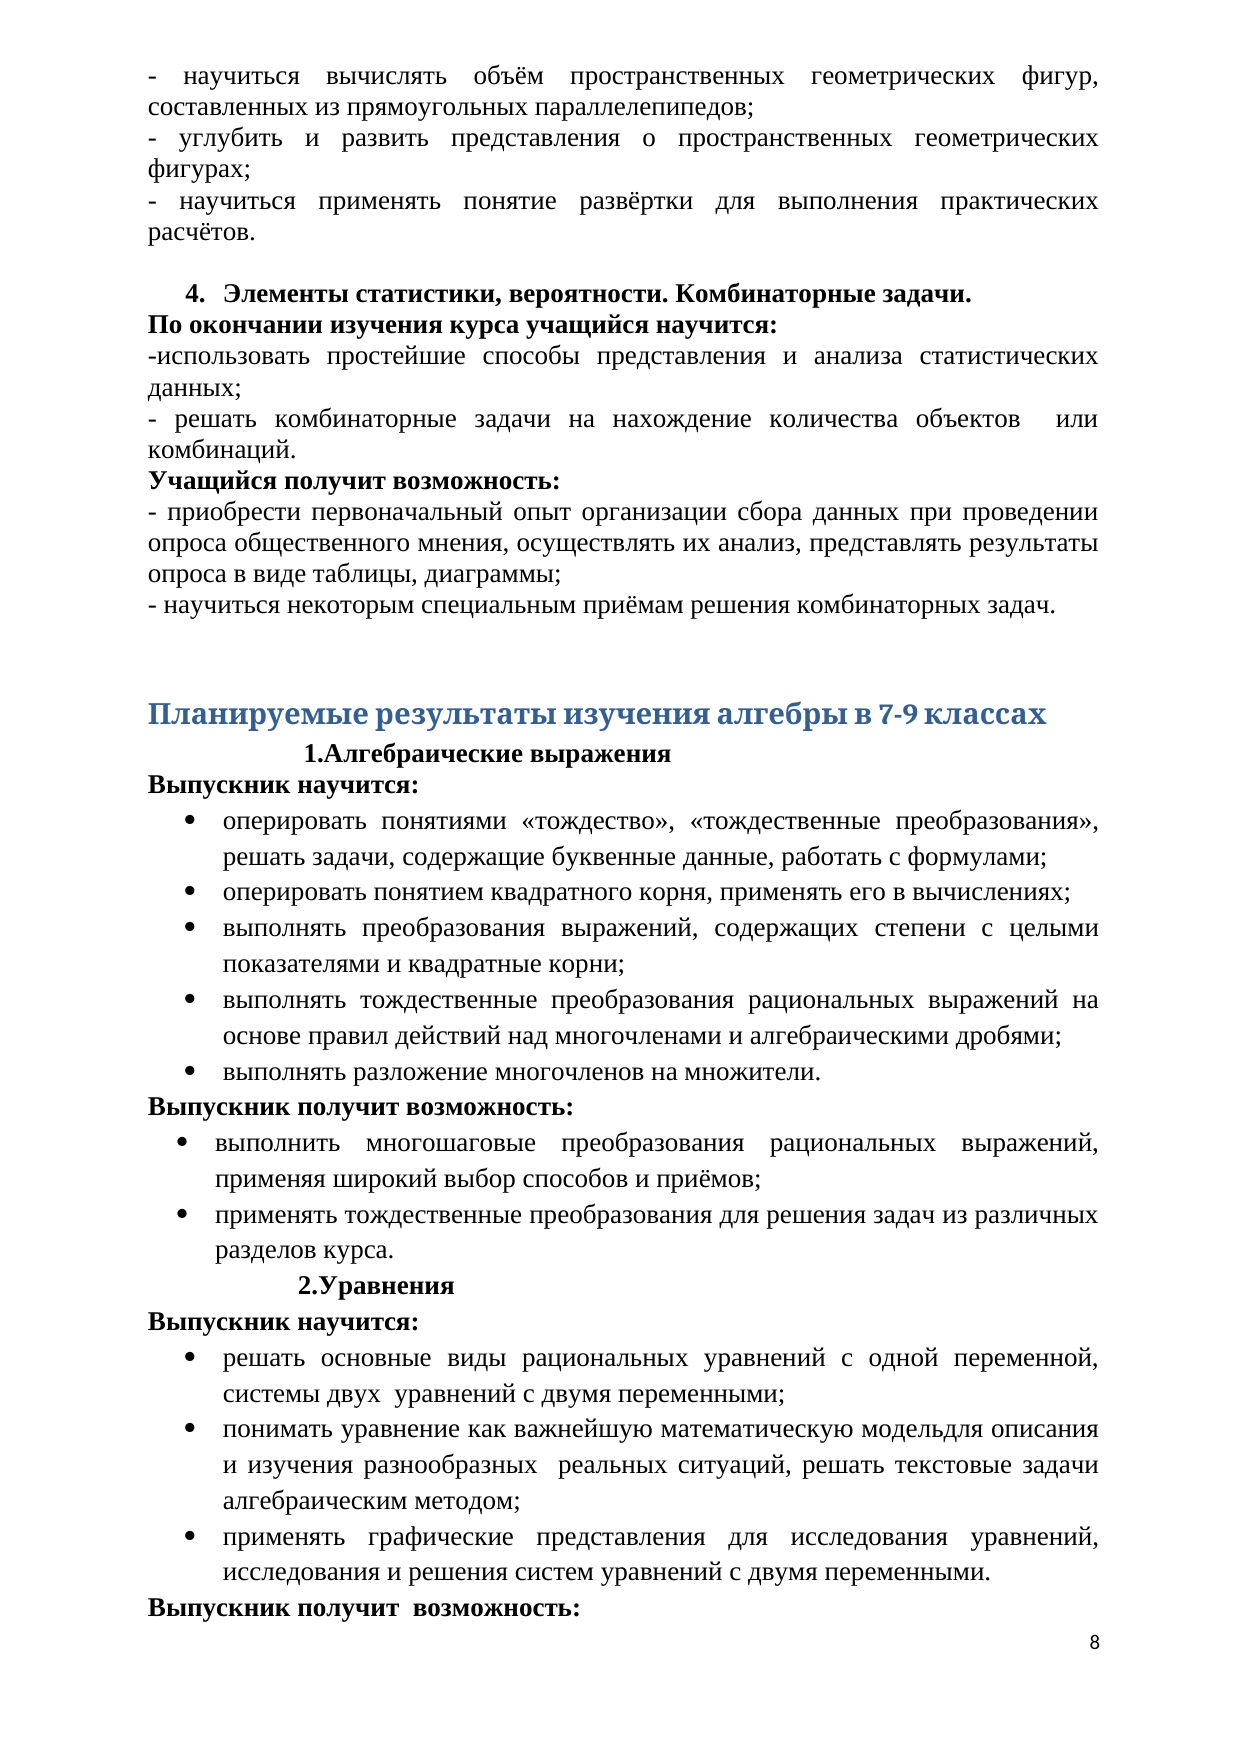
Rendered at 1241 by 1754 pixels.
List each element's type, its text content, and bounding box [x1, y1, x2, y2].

list выполнять разложение многочленов на множители. [185, 1054, 1100, 1086]
list применять тождественные преобразования для решения задач из различных разделов курса. [177, 1198, 1100, 1265]
list понимать уравнение как важнейшую математическую модельдля описания и изучения разнообразных реальных ситуаций, решать текстовые задачи алгебраическим методом; [185, 1412, 1100, 1515]
list применять графические представления для исследования уравнений, исследования и решения систем уравнений с двумя переменными. [185, 1520, 1100, 1587]
list Элементы статистики, вероятности. Комбинаторные задачи. [185, 277, 1100, 308]
text - научиться применять понятие развёртки для выполнения практических расчётов. [148, 184, 1100, 246]
text По окончании изучения курса учащийся научится: [148, 308, 1100, 339]
text -использовать простейшие способы представления и анализа статистических данных; [148, 339, 1100, 402]
text Выпускник научится: [148, 768, 1100, 799]
subtitle 1.Алгебраические выражения [303, 737, 1100, 768]
text Выпускник получит возможность: [148, 1091, 1100, 1122]
list выполнять тождественные преобразования рациональных выражений на основе правил действий над многочленами и алгебраическими дробями; [185, 983, 1100, 1050]
list 2.Уравнения [298, 1269, 1100, 1301]
list решать основные виды рациональных уравнений с одной переменной, системы двух уравнений с двумя переменными; [185, 1341, 1100, 1408]
text - приобрести первоначальный опыт организации сбора данных при проведении опроса общественного мнения, осуществлять их анализ, представлять результаты опроса в виде таблицы, диаграммы; [148, 495, 1100, 589]
text - научиться вычислять объём пространственных геометрических фигур, составленных из прямоугольных параллелепипедов; [148, 59, 1100, 121]
text - научиться некоторым специальным приёмам решения комбинаторных задач. [148, 589, 1100, 620]
subtitle Планируемые результаты изучения алгебры в 7-9 классах [148, 698, 1100, 732]
text - решать комбинаторные задачи на нахождение количества объектов или комбинаций. [148, 402, 1100, 464]
text Учащийся получит возможность: [148, 464, 1100, 495]
list оперировать понятием квадратного корня, применять его в вычислениях; [185, 876, 1100, 907]
text Выпускник научится: [148, 1305, 1100, 1336]
text - углубить и развить представления о пространственных геометрических фигурах; [148, 121, 1100, 184]
list выполнить многошаговые преобразования рациональных выражений, применяя широкий выбор способов и приёмов; [177, 1126, 1100, 1193]
list выполнять преобразования выражений, содержащих степени с целыми показателями и квадратные корни; [185, 911, 1100, 978]
list оперировать понятиями «тождество», «тождественные преобразования», решать задачи, содержащие буквенные данные, работать с формулами; [185, 804, 1100, 871]
text Выпускник получит возможность: [148, 1591, 1100, 1622]
